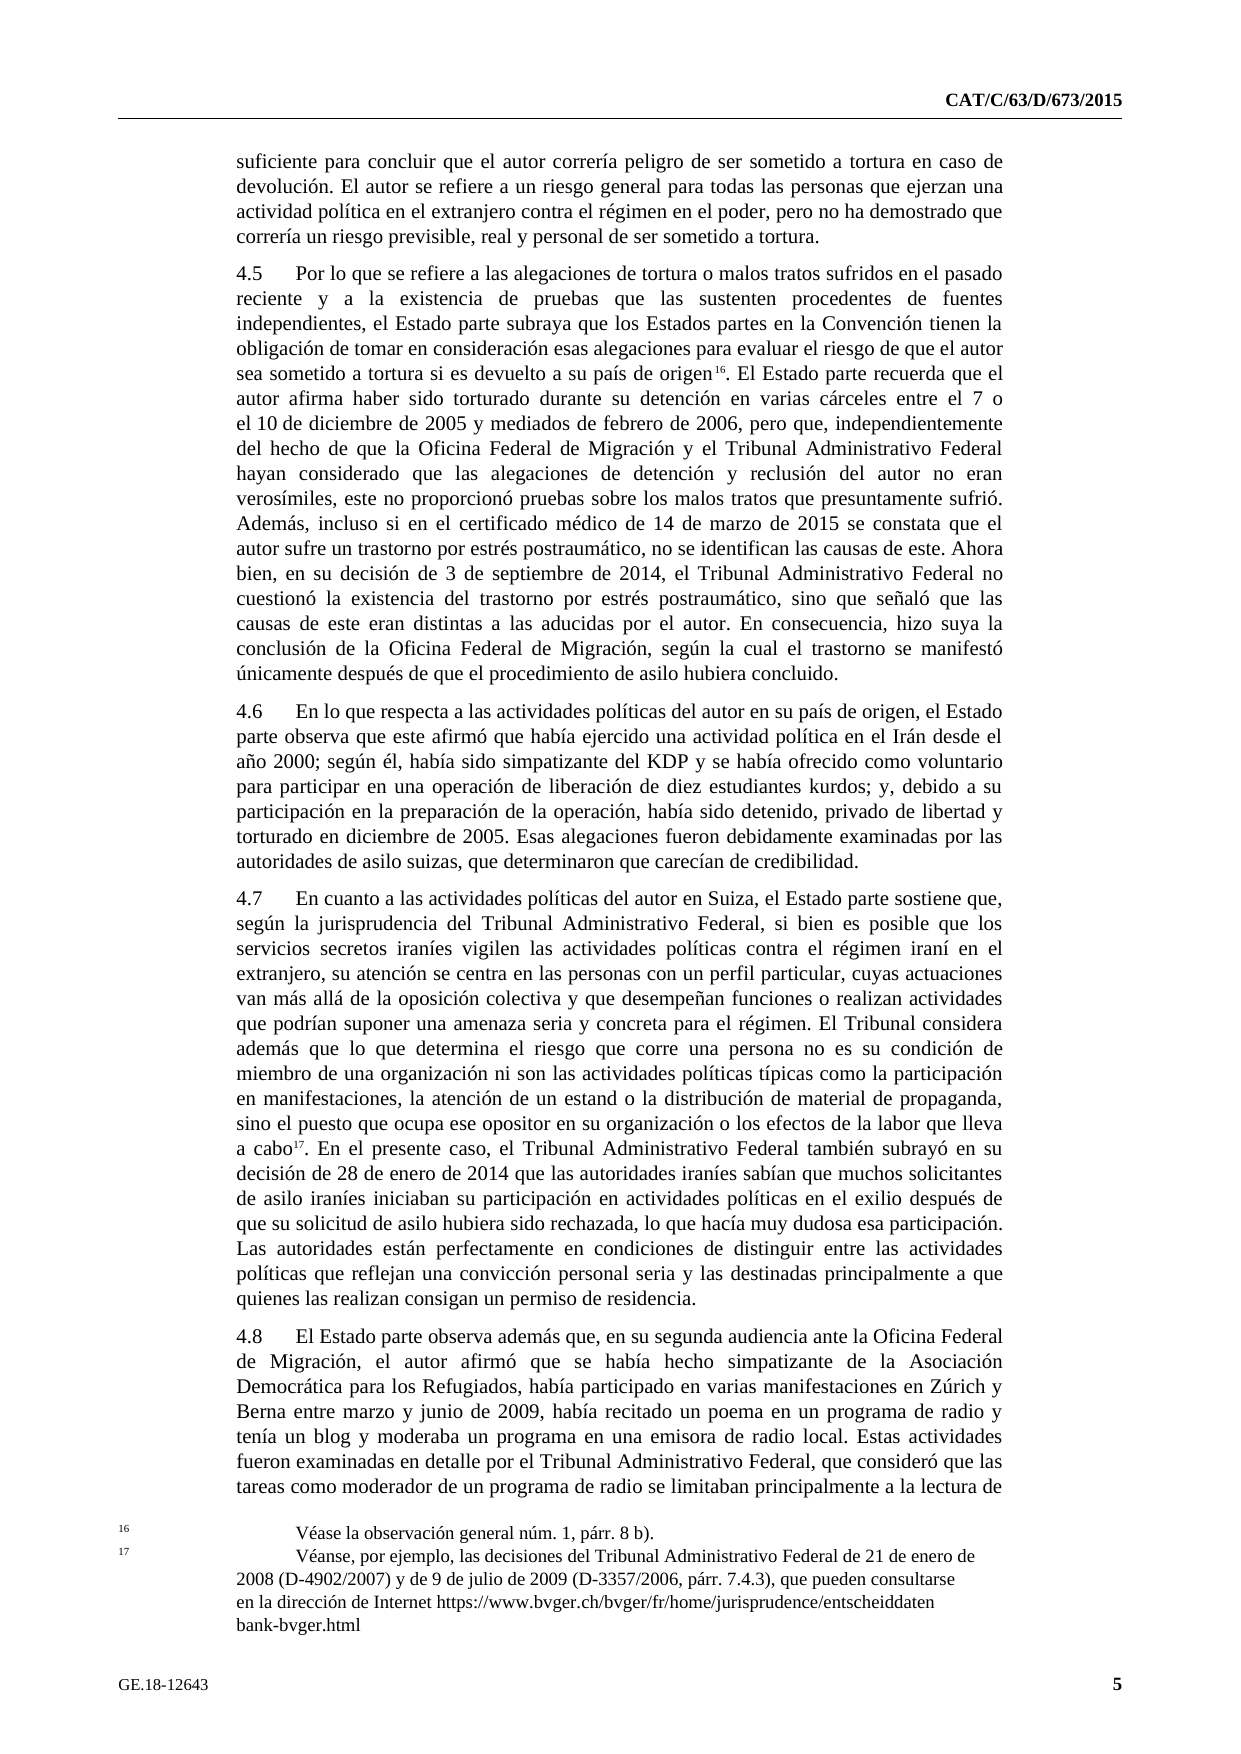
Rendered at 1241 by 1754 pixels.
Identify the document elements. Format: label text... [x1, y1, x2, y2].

text 4.5 Por lo que se refiere a las alegaciones de tortura o malos tratos sufridos en el pasado reciente y a la existencia de pruebas que las sustenten procedentes de fuentes independientes, el Estado parte subraya que los Estados partes en la Convención tienen la obligación de tomar en consideración esas alegaciones para evaluar el riesgo de que el autor sea sometido a tortura si es devuelto a su país de origen. El Estado parte recuerda que el autor afirma haber sido torturado durante su detención en varias cárceles entre el 7 o el 10 de diciembre de 2005 y mediados de febrero de 2006, pero que, independientemente del hecho de que la Oficina Federal de Migración y el Tribunal Administrativo Federal hayan considerado que las alegaciones de detención y reclusión del autor no eran verosímiles, este no proporcionó pruebas sobre los malos tratos que presuntamente sufrió. Además, incluso si en el certificado médico de 14 de marzo de 2015 se constata que el autor sufre un trastorno por estrés postraumático, no se identifican las causas de este. Ahora bien, en su decisión de 3 de septiembre de 2014, el Tribunal Administrativo Federal no cuestionó la existencia del trastorno por estrés postraumático, sino que señaló que las causas de este eran distintas a las aducidas por el autor. En consecuencia, hizo suya la conclusión de la Oficina Federal de Migración, según la cual el trastorno se manifestó únicamente después de que el procedimiento de asilo hubiera concluido. [236, 260, 1004, 685]
text 4.7 En cuanto a las actividades políticas del autor en Suiza, el Estado parte sostiene que, según la jurisprudencia del Tribunal Administrativo Federal, si bien es posible que los servicios secretos iraníes vigilen las actividades políticas contra el régimen iraní en el extranjero, su atención se centra en las personas con un perfil particular, cuyas actuaciones van más allá de la oposición colectiva y que desempeñan funciones o realizan actividades que podrían suponer una amenaza seria y concreta para el régimen. El Tribunal considera además que lo que determina el riesgo que corre una persona no es su condición de miembro de una organización ni son las actividades políticas típicas como la participación en manifestaciones, la atención de un estand o la distribución de material de propaganda, sino el puesto que ocupa ese opositor en su organización o los efectos de la labor que lleva a cabo. En el presente caso, el Tribunal Administrativo Federal también subrayó en su decisión de 28 de enero de 2014 que las autoridades iraníes sabían que muchos solicitantes de asilo iraníes iniciaban su participación en actividades políticas en el exilio después de que su solicitud de asilo hubiera sido rechazada, lo que hacía muy dudosa esa participación. Las autoridades están perfectamente en condiciones de distinguir entre las actividades políticas que reflejan una convicción personal seria y las destinadas principalmente a que quienes las realizan consigan un permiso de residencia. [236, 885, 1004, 1310]
text 4.6 En lo que respecta a las actividades políticas del autor en su país de origen, el Estado parte observa que este afirmó que había ejercido una actividad política en el Irán desde el año 2000; según él, había sido simpatizante del KDP y se había ofrecido como voluntario para participar en una operación de liberación de diez estudiantes kurdos; y, debido a su participación en la preparación de la operación, había sido detenido, privado de libertad y torturado en diciembre de 2005. Esas alegaciones fueron debidamente examinadas por las autoridades de asilo suizas, que determinaron que carecían de credibilidad. [236, 698, 1004, 873]
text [236, 148, 1004, 248]
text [236, 1323, 1004, 1498]
